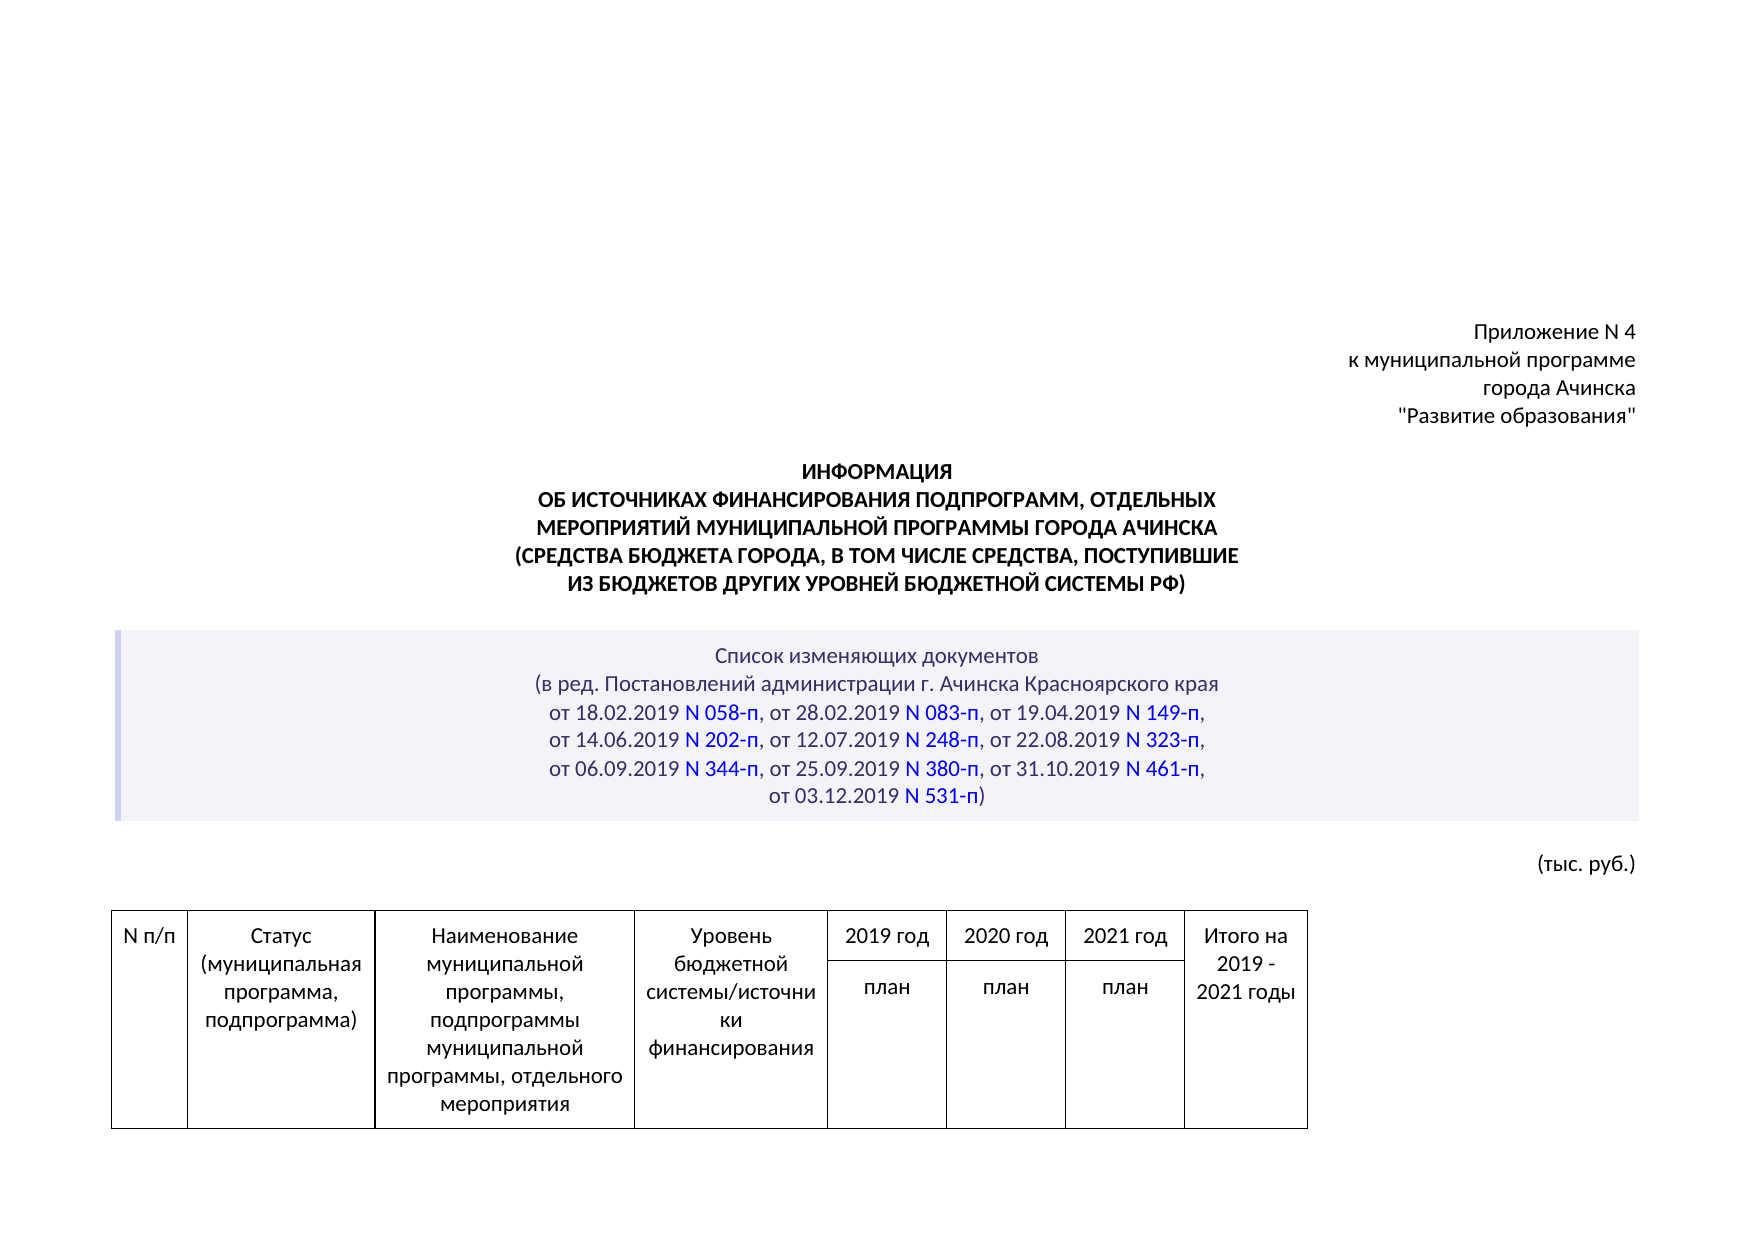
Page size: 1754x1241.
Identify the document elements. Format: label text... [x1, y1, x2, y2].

table_header Итого на 2019 - 2021 годы [1185, 911, 1307, 1128]
table_header 2019 год [828, 911, 946, 960]
table_cell план [1066, 961, 1184, 1128]
table_cell план [828, 961, 946, 1128]
text "Развитие образования" [118, 401, 1636, 429]
table_header Статус (муниципальная программа, подпрограмма) [188, 911, 374, 1128]
text города Ачинска [118, 373, 1636, 401]
table_header N п/п [112, 911, 187, 1128]
text Приложение N 4 [118, 317, 1636, 345]
table_header Уровень бюджетной системы/источники финансирования [635, 911, 827, 1128]
table_header 2021 год [1066, 911, 1184, 960]
table_cell план [947, 961, 1065, 1128]
title ИНФОРМАЦИЯ [118, 457, 1636, 485]
text к муниципальной программе [118, 345, 1636, 373]
title (СРЕДСТВА БЮДЖЕТА ГОРОДА, В ТОМ ЧИСЛЕ СРЕДСТВА, ПОСТУПИВШИЕ [118, 541, 1636, 569]
title МЕРОПРИЯТИЙ МУНИЦИПАЛЬНОЙ ПРОГРАММЫ ГОРОДА АЧИНСКА [118, 513, 1636, 541]
title ИЗ БЮДЖЕТОВ ДРУГИХ УРОВНЕЙ БЮДЖЕТНОЙ СИСТЕМЫ РФ) [118, 569, 1636, 597]
table_header Список изменяющих документов (в ред. Постановлений администрации г. Ачинска Красноярского края от 18.02.2019 N 058-п, от 28.02.2019 N 083-п, от 19.04.2019 N 149-п, от 14.06.2019 N 202-п, от 12.07.2019 N 248-п, от 22.08.2019 N 323-п, от 06.09.2019 N 344-п, от 25.09.2019 N 380-п, от 31.10.2019 N 461-п, от 03.12.2019 N 531-п) [121, 630, 1633, 821]
text (тыс. руб.) [118, 849, 1636, 877]
title ОБ ИСТОЧНИКАХ ФИНАНСИРОВАНИЯ ПОДПРОГРАММ, ОТДЕЛЬНЫХ [118, 485, 1636, 513]
table_header Наименование муниципальной программы, подпрограммы муниципальной программы, отдельного мероприятия [376, 911, 634, 1128]
table_header 2020 год [947, 911, 1065, 960]
